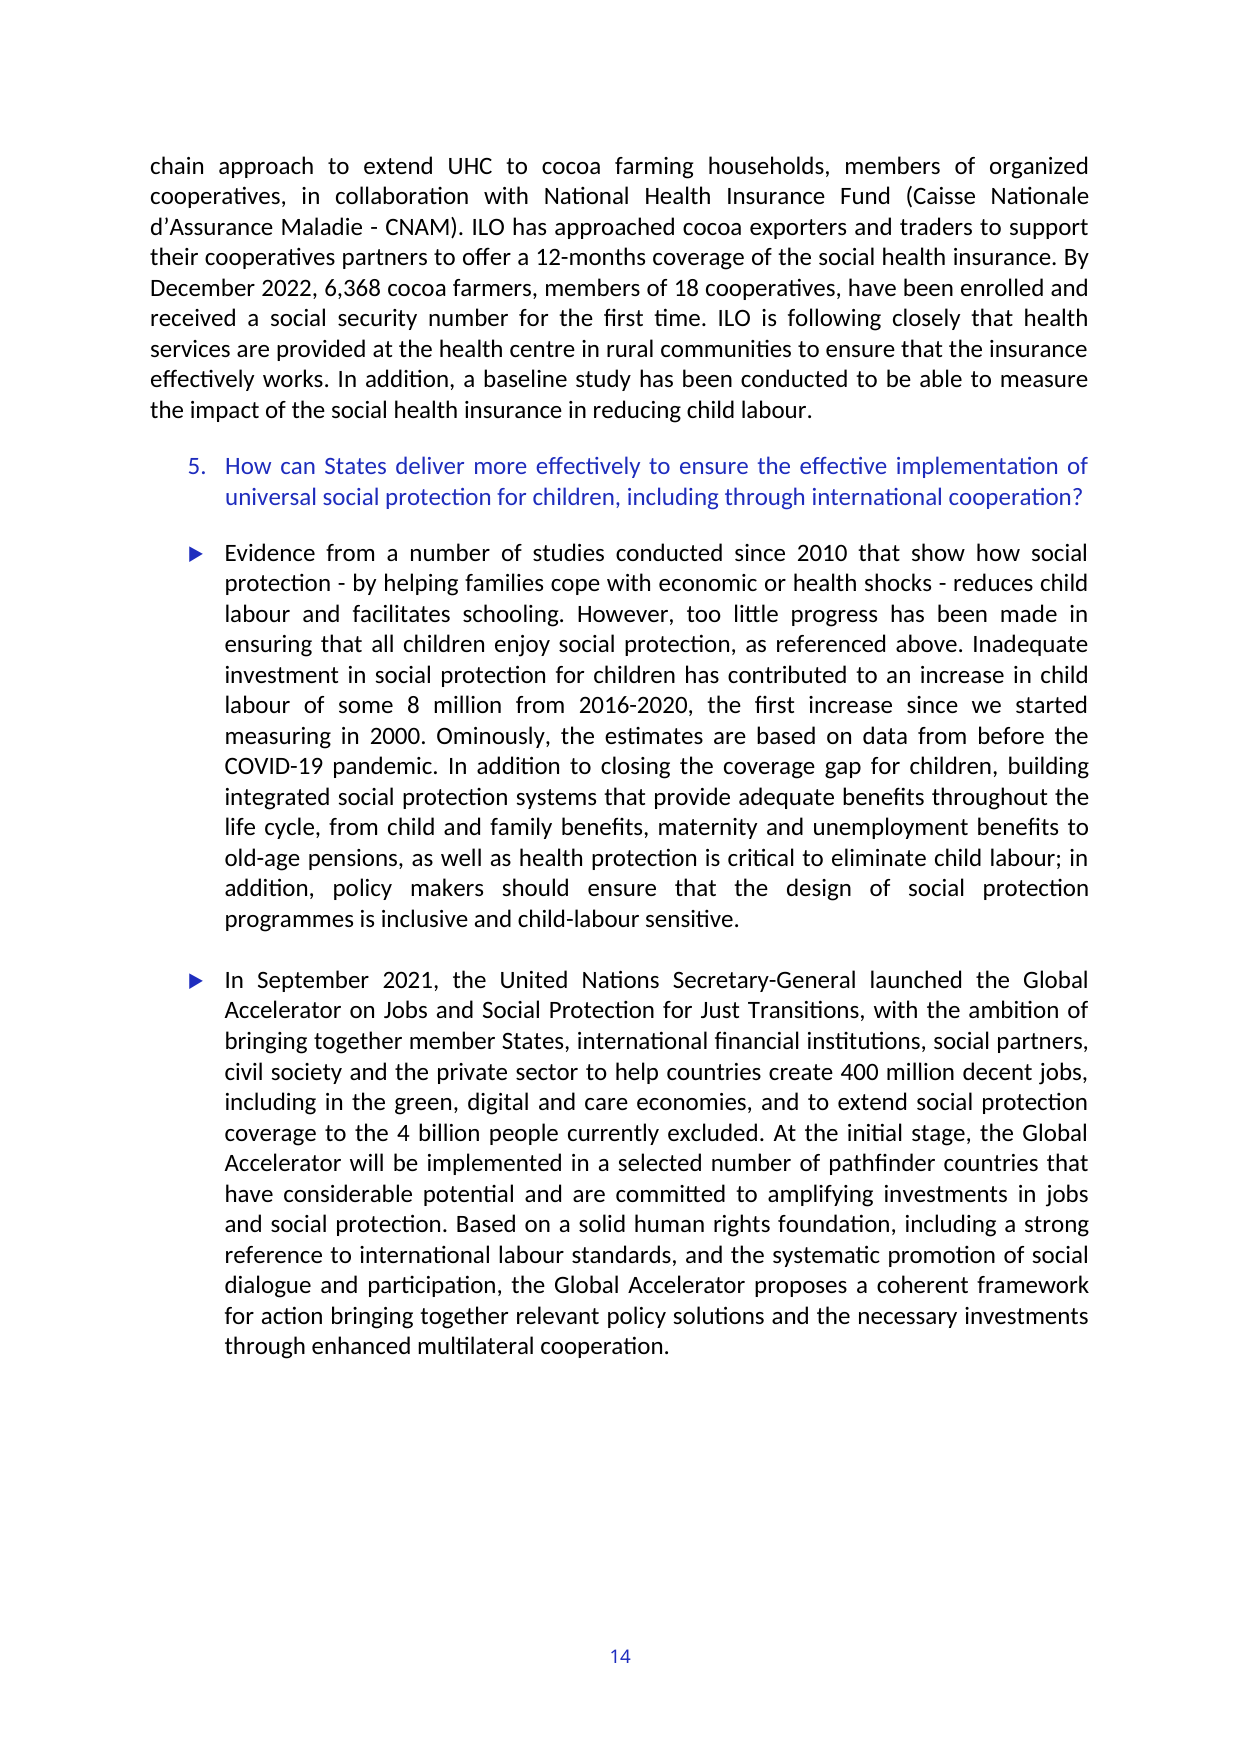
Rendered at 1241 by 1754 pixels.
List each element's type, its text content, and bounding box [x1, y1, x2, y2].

title In September 2021, the United Nations Secretary-General launched the Global Accelerator on Jobs and Social Protection for Just Transitions, with the ambition of bringing together member States, international financial institutions, social partners, civil society and the private sector to help countries create 400 million decent jobs, including in the green, digital and care economies, and to extend social protection coverage to the 4 billion people currently excluded. At the initial stage, the Global Accelerator will be implemented in a selected number of pathfinder countries that have considerable potential and are committed to amplifying investments in jobs and social protection. Based on a solid human rights foundation, including a strong reference to international labour standards, and the systematic promotion of social dialogue and participation, the Global Accelerator proposes a coherent framework for action bringing together relevant policy solutions and the necessary investments through enhanced multilateral cooperation. [187, 964, 1090, 1361]
subtitle How can States deliver more effectively to ensure the effective implementation of universal social protection for children, including through international cooperation? [187, 450, 1090, 511]
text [150, 150, 1090, 425]
title Evidence from a number of studies conducted since 2010 that show how social protection - by helping families cope with economic or health shocks - reduces child labour and facilitates schooling. However, too little progress has been made in ensuring that all children enjoy social protection, as referenced above. Inadequate investment in social protection for children has contributed to an increase in child labour of some 8 million from 2016-2020, the first increase since we started measuring in 2000. Ominously, the estimates are based on data from before the COVID-19 pandemic. In addition to closing the coverage gap for children, building integrated social protection systems that provide adequate benefits throughout the life cycle, from child and family benefits, maternity and unemployment benefits to old-age pensions, as well as health protection is critical to eliminate child labour; in addition, policy makers should ensure that the design of social protection programmes is inclusive and child-labour sensitive. [187, 537, 1090, 933]
